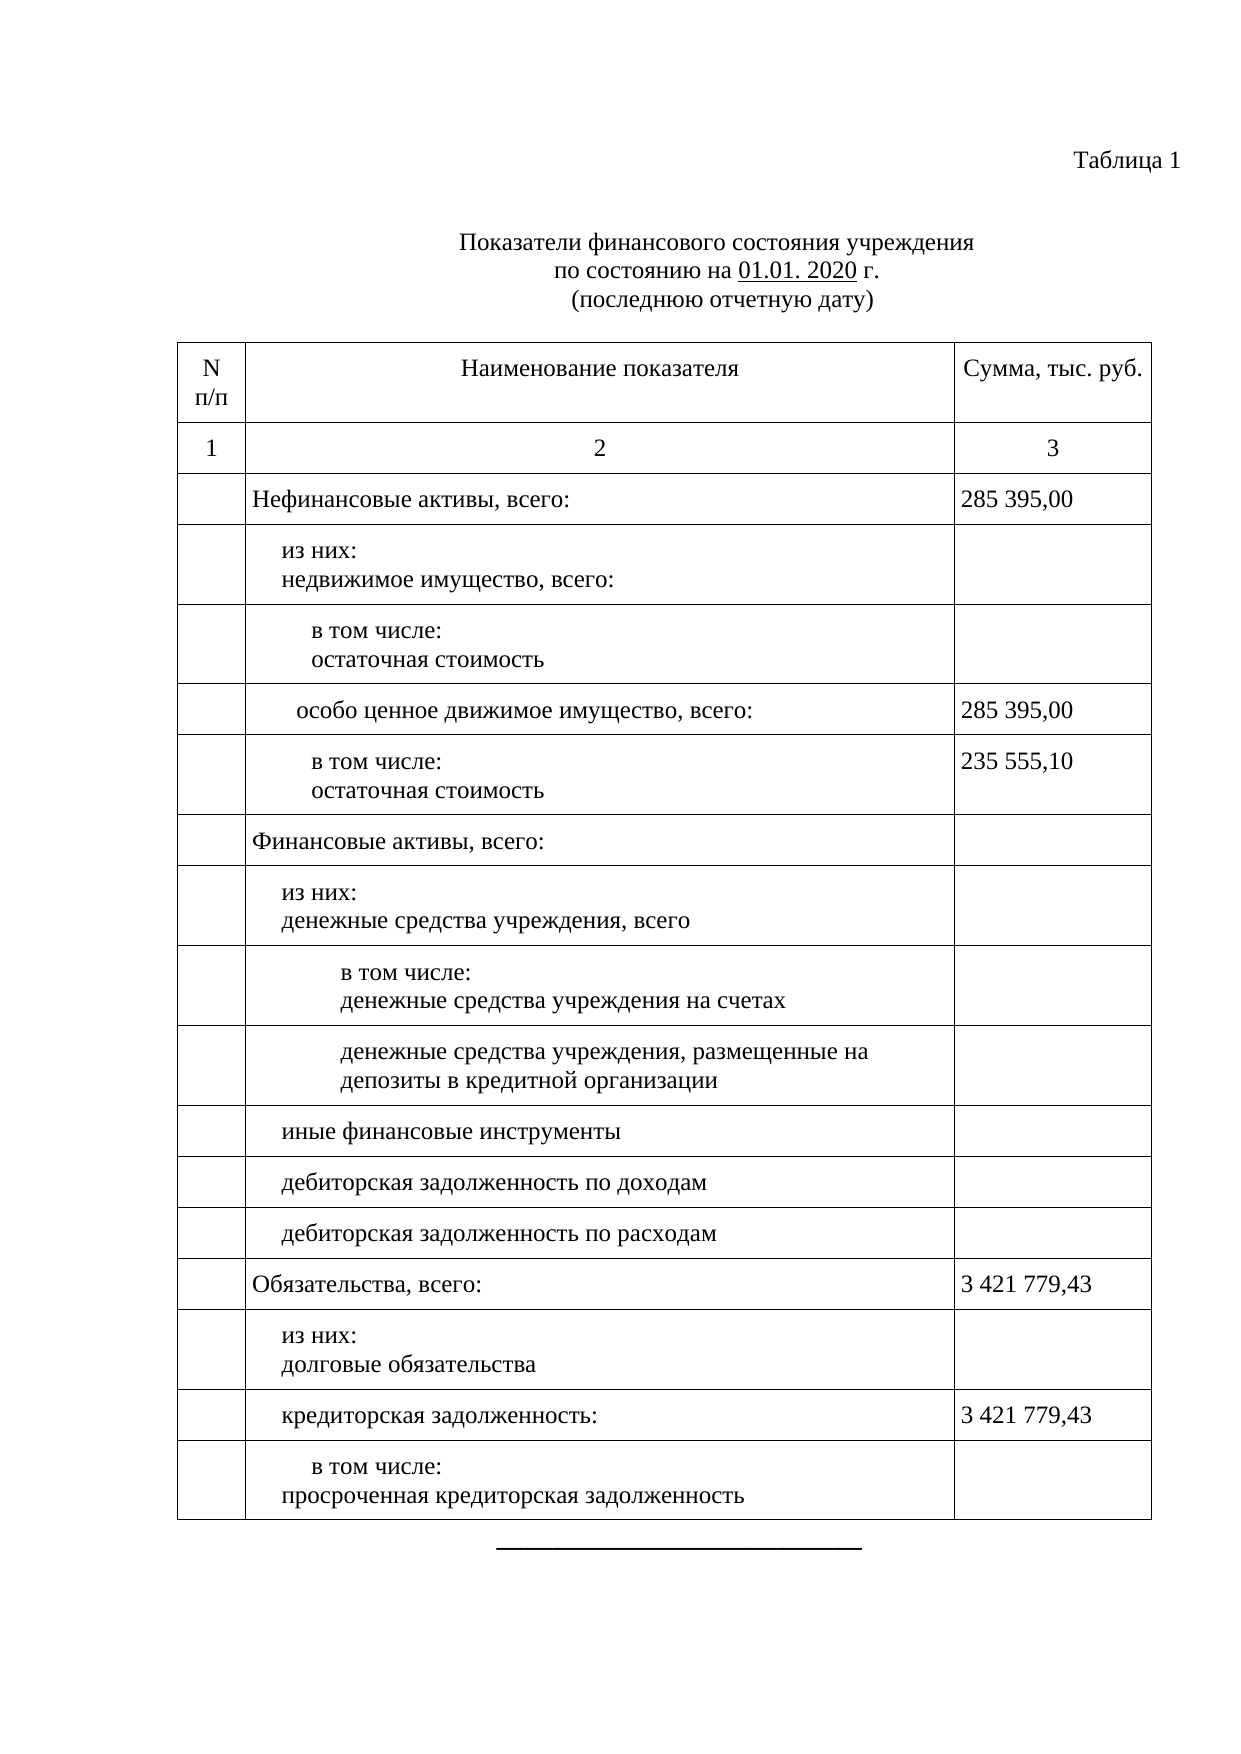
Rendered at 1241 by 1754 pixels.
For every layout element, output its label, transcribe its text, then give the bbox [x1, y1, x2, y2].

table_cell в том числе: остаточная стоимость [246, 735, 954, 814]
table_cell [178, 735, 245, 814]
table_cell [178, 525, 245, 603]
table_cell [178, 1208, 245, 1258]
table_cell [955, 525, 1151, 603]
table_cell иные финансовые инструменты [246, 1106, 954, 1156]
title __________________________ [177, 1520, 1181, 1553]
table_cell особо ценное движимое имущество, всего: [246, 684, 954, 734]
table_cell [178, 1026, 245, 1104]
table_cell Нефинансовые активы, всего: [246, 474, 954, 524]
table_cell в том числе: денежные средства учреждения на счетах [246, 946, 954, 1025]
table_cell [178, 474, 245, 524]
table_cell из них: долговые обязательства [246, 1310, 954, 1388]
table_cell 285 395,00 [955, 684, 1151, 734]
table_cell [178, 1157, 245, 1207]
table_cell [955, 946, 1151, 1025]
text Таблица 1 [177, 145, 1181, 174]
table_cell [178, 815, 245, 865]
table_cell [955, 1157, 1151, 1207]
table_cell [955, 866, 1151, 945]
text (последнюю отчетную дату) [177, 284, 1181, 313]
table_cell Финансовые активы, всего: [246, 815, 954, 865]
table_cell [178, 1259, 245, 1309]
table_cell 3 421 779,43 [955, 1390, 1151, 1439]
table_cell 3 421 779,43 [955, 1259, 1151, 1309]
table_header Наименование показателя [246, 343, 954, 422]
table_cell [178, 946, 245, 1025]
text по состоянию на 01.01. 2020 г. [177, 256, 1181, 284]
table_cell в том числе: просроченная кредиторская задолженность [246, 1441, 954, 1519]
table_cell Обязательства, всего: [246, 1259, 954, 1309]
table_cell [178, 866, 245, 945]
table_cell [178, 605, 245, 683]
table_cell 2 [246, 423, 954, 473]
table_cell из них: недвижимое имущество, всего: [246, 525, 954, 603]
table_cell кредиторская задолженность: [246, 1390, 954, 1439]
table_cell денежные средства учреждения, размещенные на депозиты в кредитной организации [246, 1026, 954, 1104]
table_cell [178, 1390, 245, 1439]
table_cell [955, 815, 1151, 865]
table_cell [178, 1310, 245, 1388]
table_cell [955, 1026, 1151, 1104]
table_cell [178, 1106, 245, 1156]
table_cell 285 395,00 [955, 474, 1151, 524]
table_cell дебиторская задолженность по доходам [246, 1157, 954, 1207]
table_cell 235 555,10 [955, 735, 1151, 814]
table_cell [955, 1310, 1151, 1388]
table_cell дебиторская задолженность по расходам [246, 1208, 954, 1258]
table_cell 1 [178, 423, 245, 473]
table_cell [178, 1441, 245, 1519]
table_header Сумма, тыс. руб. [955, 343, 1151, 422]
table_cell [955, 1441, 1151, 1519]
table_cell в том числе: остаточная стоимость [246, 605, 954, 683]
table_cell [955, 605, 1151, 683]
table_cell [955, 1208, 1151, 1258]
table_cell [955, 1106, 1151, 1156]
table_cell из них: денежные средства учреждения, всего [246, 866, 954, 945]
table_cell 3 [955, 423, 1151, 473]
table_cell [178, 684, 245, 734]
text Показатели финансового состояния учреждения [177, 227, 1181, 256]
table_header N п/п [178, 343, 245, 422]
